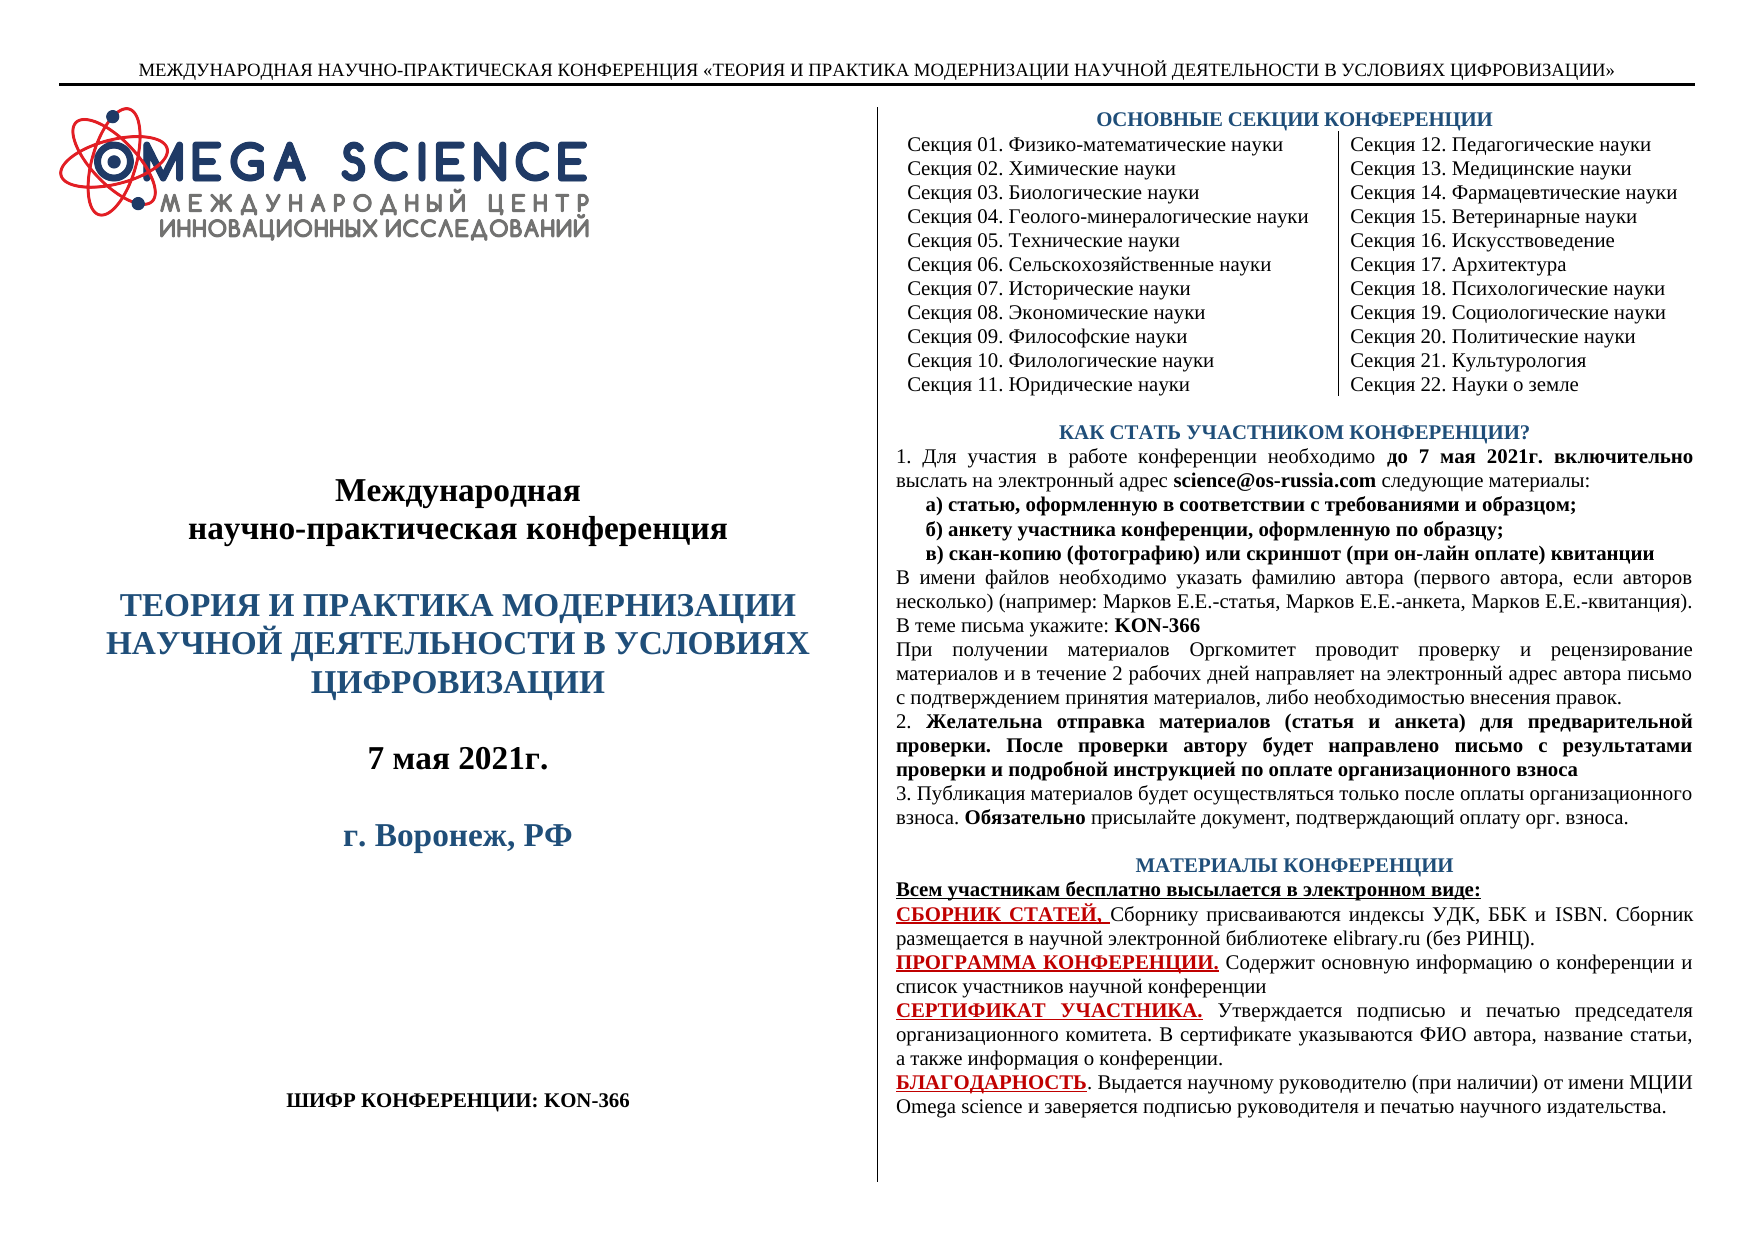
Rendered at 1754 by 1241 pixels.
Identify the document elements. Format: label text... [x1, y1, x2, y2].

text ШИФР КОНФЕРЕНЦИИ: KON-366 [59, 1088, 857, 1112]
text ТЕОРИЯ И ПРАКТИКА МОДЕРНИЗАЦИИ НАУЧНОЙ ДЕЯТЕЛЬНОСТИ В УСЛОВИЯХ ЦИФРОВИЗАЦИИ [59, 585, 857, 700]
text МАТЕРИАЛЫ КОНФЕРЕНЦИИ [896, 853, 1693, 877]
text научно-практическая конференция [59, 509, 857, 547]
text а) статью, оформленную в соответствии с требованиями и образцом; [925, 492, 1693, 516]
text Всем участникам бесплатно высылается в электронном виде: [896, 877, 1693, 901]
text б) анкету участника конференции, оформленную по образцу; [925, 516, 1693, 541]
text СБОРНИК СТАТЕЙ, Сборнику присваиваются индексы УДК, ББK и ISBN. Сборник размещается в научной электронной библиотеке elibrary.ru (без РИНЦ). [896, 901, 1693, 949]
text При получении материалов Оргкомитет проводит проверку и рецензирование материалов и в течение 2 рабочих дней направляет на электронный адрес автора письмо с подтверждением принятия материалов, либо необходимостью внесения правок. [896, 637, 1693, 709]
text ОСНОВНЫЕ СЕКЦИИ КОНФЕРЕНЦИИ [896, 107, 1693, 131]
text 2. Желательна отправка материалов (статья и анкета) для предварительной проверки. После проверки автору будет направлено письмо с результатами проверки и подробной инструкцией по оплате организационного взноса [896, 709, 1693, 781]
table_header Секция 01. Физико-математические науки Секция 02. Химические науки Секция 03. Биологические науки Секция 04. Геолого-минералогические науки Секция 05. Технические науки Секция 06. Сельскохозяйственные науки Секция 07. Исторические науки Секция 08. Экономические науки Секция 09. Философские науки Секция 10. Филологические науки Секция 11. Юридические науки [896, 131, 1338, 396]
text В имени файлов необходимо указать фамилию автора (первого автора, если авторов несколько) (например: Марков Е.Е.-статья, Марков Е.Е.-анкета, Марков Е.Е.-квитанция). В теме письма укажите: KON-366 [896, 564, 1693, 637]
picture [59, 107, 589, 241]
table_header Секция 12. Педагогические науки Секция 13. Медицинские науки Секция 14. Фармацевтические науки Секция 15. Ветеринарные науки Секция 16. Искусствоведение Секция 17. Архитектура Секция 18. Психологические науки Секция 19. Социологические науки Секция 20. Политические науки Секция 21. Культурология Секция 22. Науки о земле [1339, 131, 1695, 396]
text г. Воронеж, РФ [59, 815, 857, 854]
text 3. Публикация материалов будет осуществляться только после оплаты организационного взноса. Обязательно присылайте документ, подтверждающий оплату орг. взноса. [896, 781, 1693, 829]
text 7 мая 2021г. [59, 739, 857, 777]
text в) скан-копию (фотографию) или скриншот (при он-лайн оплате) квитанции [925, 541, 1693, 564]
text Международная [59, 470, 857, 509]
text ПРОГРАММА КОНФЕРЕНЦИИ. Содержит основную информацию о конференции и список участников научной конференции [896, 949, 1693, 998]
text СЕРТИФИКАТ УЧАСТНИКА. Утверждается подписью и печатью председателя организационного комитета. В сертификате указываются ФИО автора, название статьи, а также информация о конференции. [896, 998, 1693, 1070]
text БЛАГОДАРНОСТЬ. Выдается научному руководителю (при наличии) от имени МЦИИ Omega science и заверяется подписью руководителя и печатью научного издательства. [896, 1070, 1693, 1118]
text КАК СТАТЬ УЧАСТНИКОМ КОНФЕРЕНЦИИ? [896, 420, 1693, 444]
text 1. Для участия в работе конференции необходимо до 7 мая 2021г. включительно выслать на электронный адрес science@os-russia.com следующие материалы: [896, 444, 1693, 492]
